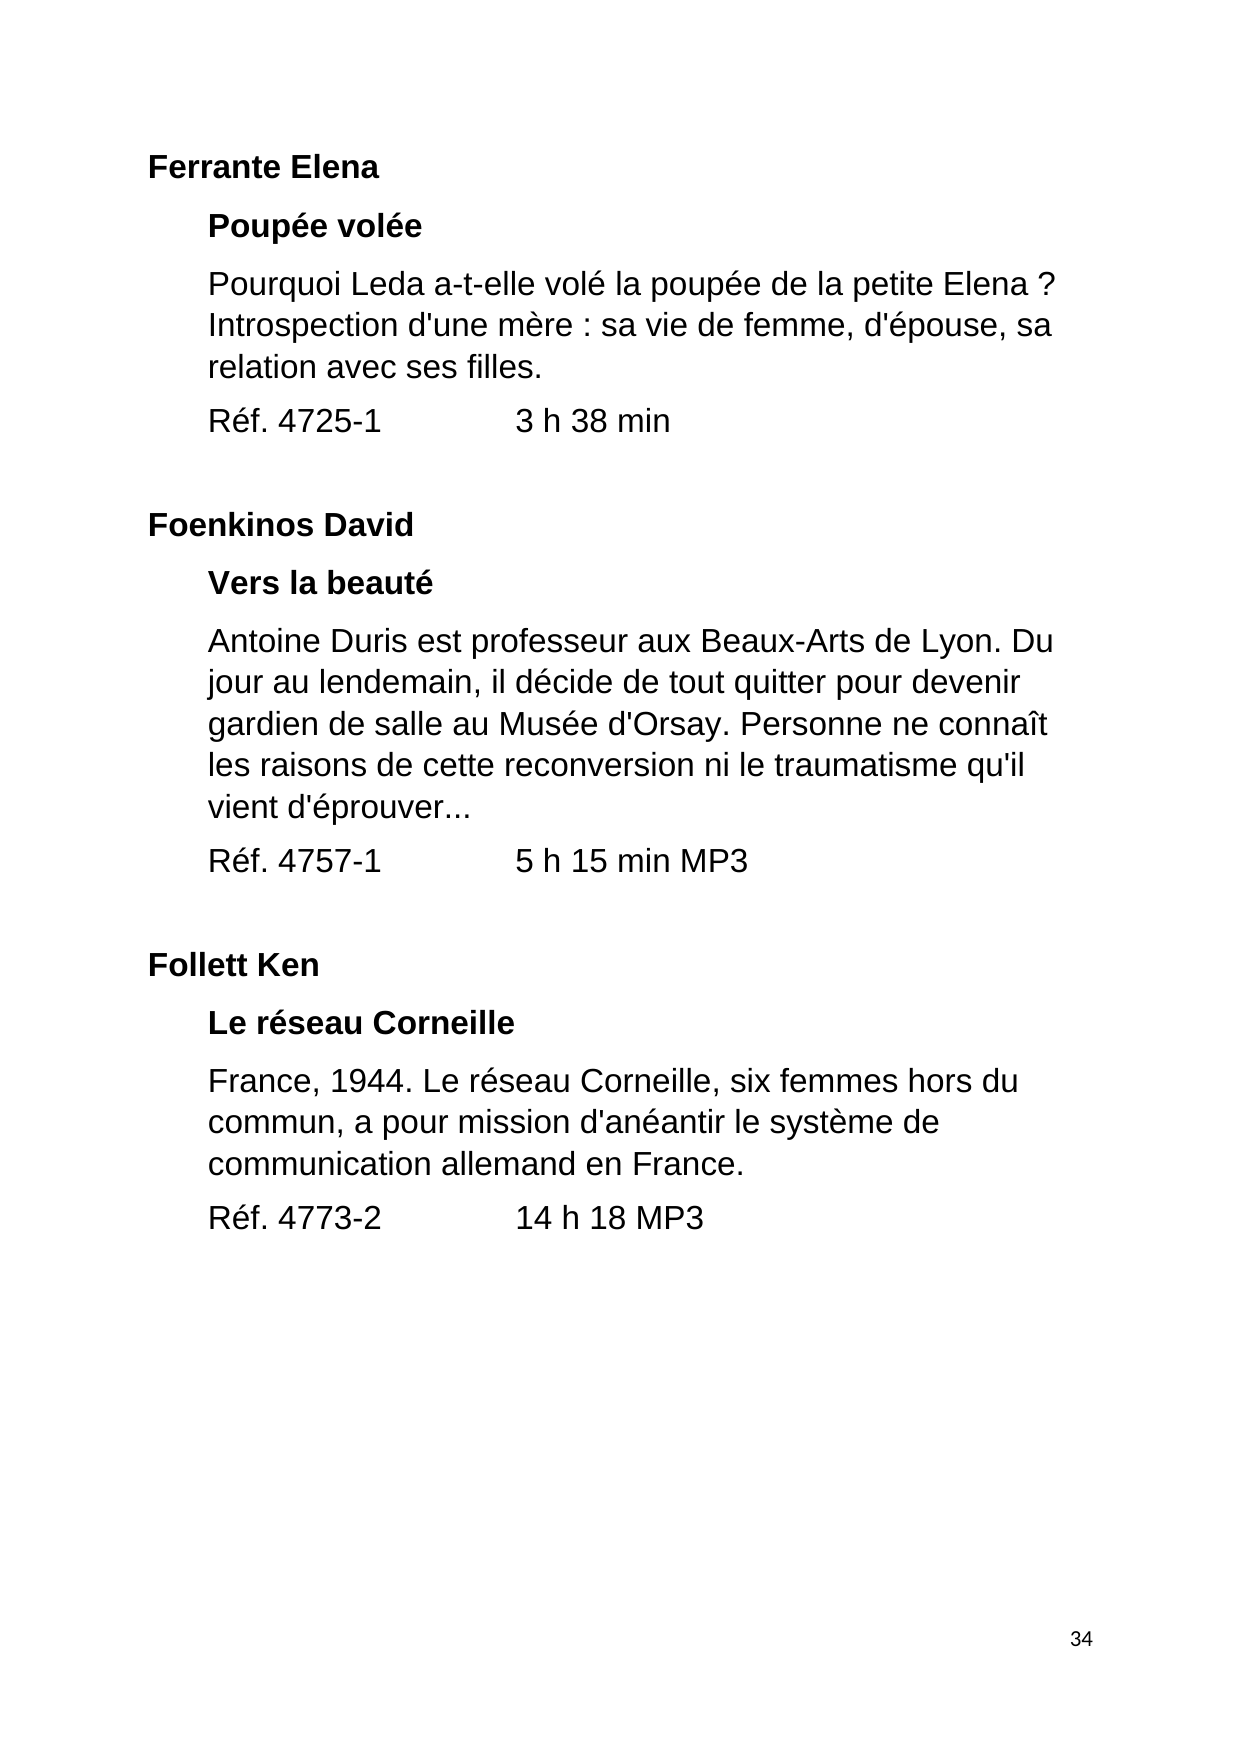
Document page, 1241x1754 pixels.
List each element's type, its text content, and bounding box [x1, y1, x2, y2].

subtitle Poupée volée [208, 206, 1093, 244]
subtitle Follett Ken [148, 945, 1093, 983]
subtitle Foenkinos David [148, 505, 1093, 543]
subtitle Vers la beauté [208, 563, 1093, 601]
subtitle Antoine Duris est professeur aux Beaux-Arts de Lyon. Du jour au lendemain, il décide de tout quitter pour devenir gardien de salle au Musée d'Orsay. Personne ne connaît les raisons de cette reconversion ni le traumatisme qu'il vient d'éprouver... [208, 621, 1093, 825]
subtitle Réf. 4757-1 5 h 15 min MP3 [208, 841, 1093, 879]
subtitle Réf. 4725-1 3 h 38 min [208, 401, 1093, 439]
subtitle Ferrante Elena [148, 148, 1093, 186]
subtitle Le réseau Corneille [208, 1003, 1093, 1041]
subtitle Pourquoi Leda a-t-elle volé la poupée de la petite Elena ? Introspection d'une mère : sa vie de femme, d'épouse, sa relation avec ses filles. [208, 264, 1093, 385]
subtitle Réf. 4773-2 14 h 18 MP3 [208, 1198, 1093, 1236]
subtitle France, 1944. Le réseau Corneille, six femmes hors du commun, a pour mission d'anéantir le système de communication allemand en France. [208, 1061, 1093, 1182]
